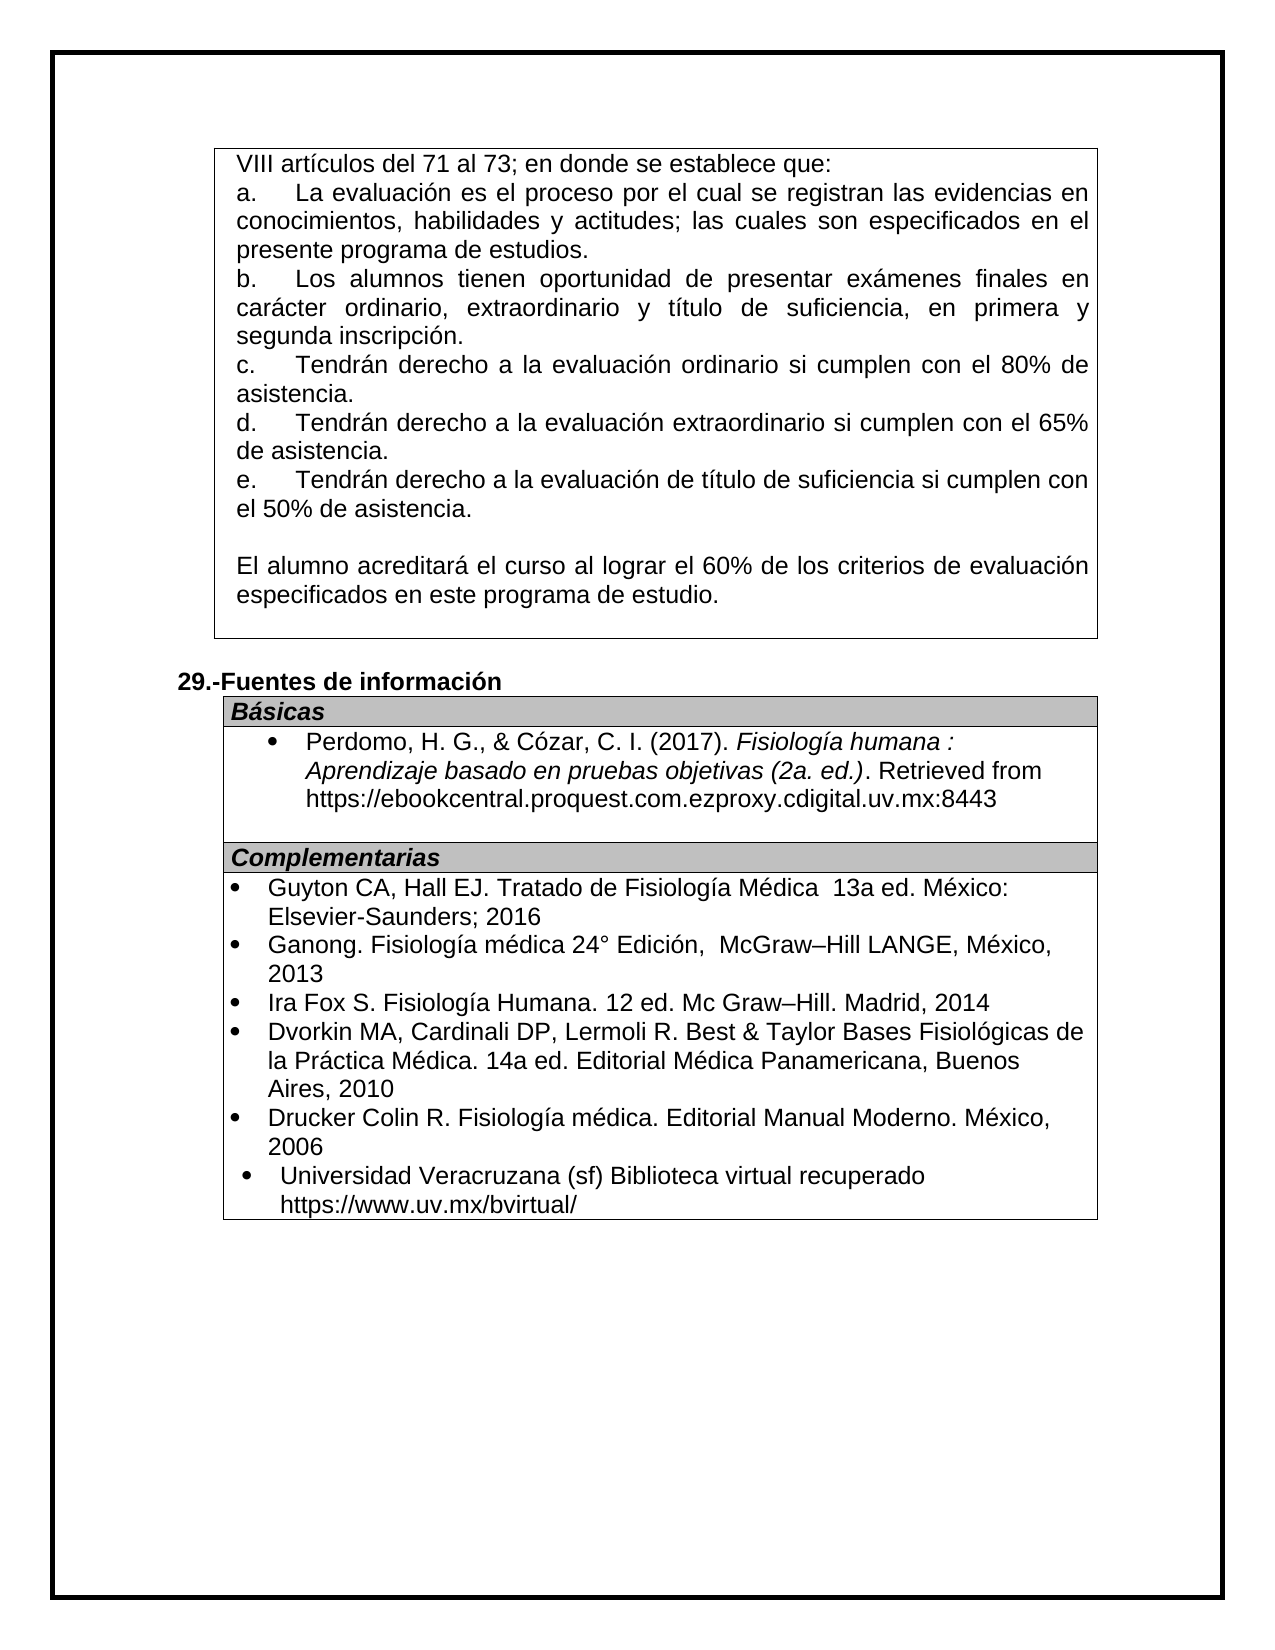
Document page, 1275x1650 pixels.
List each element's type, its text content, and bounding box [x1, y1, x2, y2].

table_cell Perdomo, H. G., & Cózar, C. I. (2017). Fisiología humana : Aprendizaje basado en pruebas objetivas (2a. ed.). Retrieved from https://ebookcentral.proquest.com.ezproxy.cdigital.uv.mx:8443 [224, 727, 1097, 842]
table_cell Guyton CA, Hall EJ. Tratado de Fisiología Médica 13a ed. México: Elsevier-Saunders; 2016 Ganong. Fisiología médica 24° Edición, McGraw–Hill LANGE, México, 2013 Ira Fox S. Fisiología Humana. 12 ed. Mc Graw–Hill. Madrid, 2014 Dvorkin MA, Cardinali DP, Lermoli R. Best & Taylor Bases Fisiológicas de la Práctica Médica. 14a ed. Editorial Médica Panamericana, Buenos Aires, 2010 Drucker Colin R. Fisiología médica. Editorial Manual Moderno. México, 2006 Universidad Veracruzana (sf) Biblioteca virtual recuperado https://www.uv.mx/bvirtual/ [224, 873, 1097, 1218]
table_header Básicas [224, 697, 1097, 726]
table_cell Complementarias [224, 843, 1097, 872]
text 29.-Fuentes de información [177, 667, 1098, 696]
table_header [215, 149, 1097, 637]
